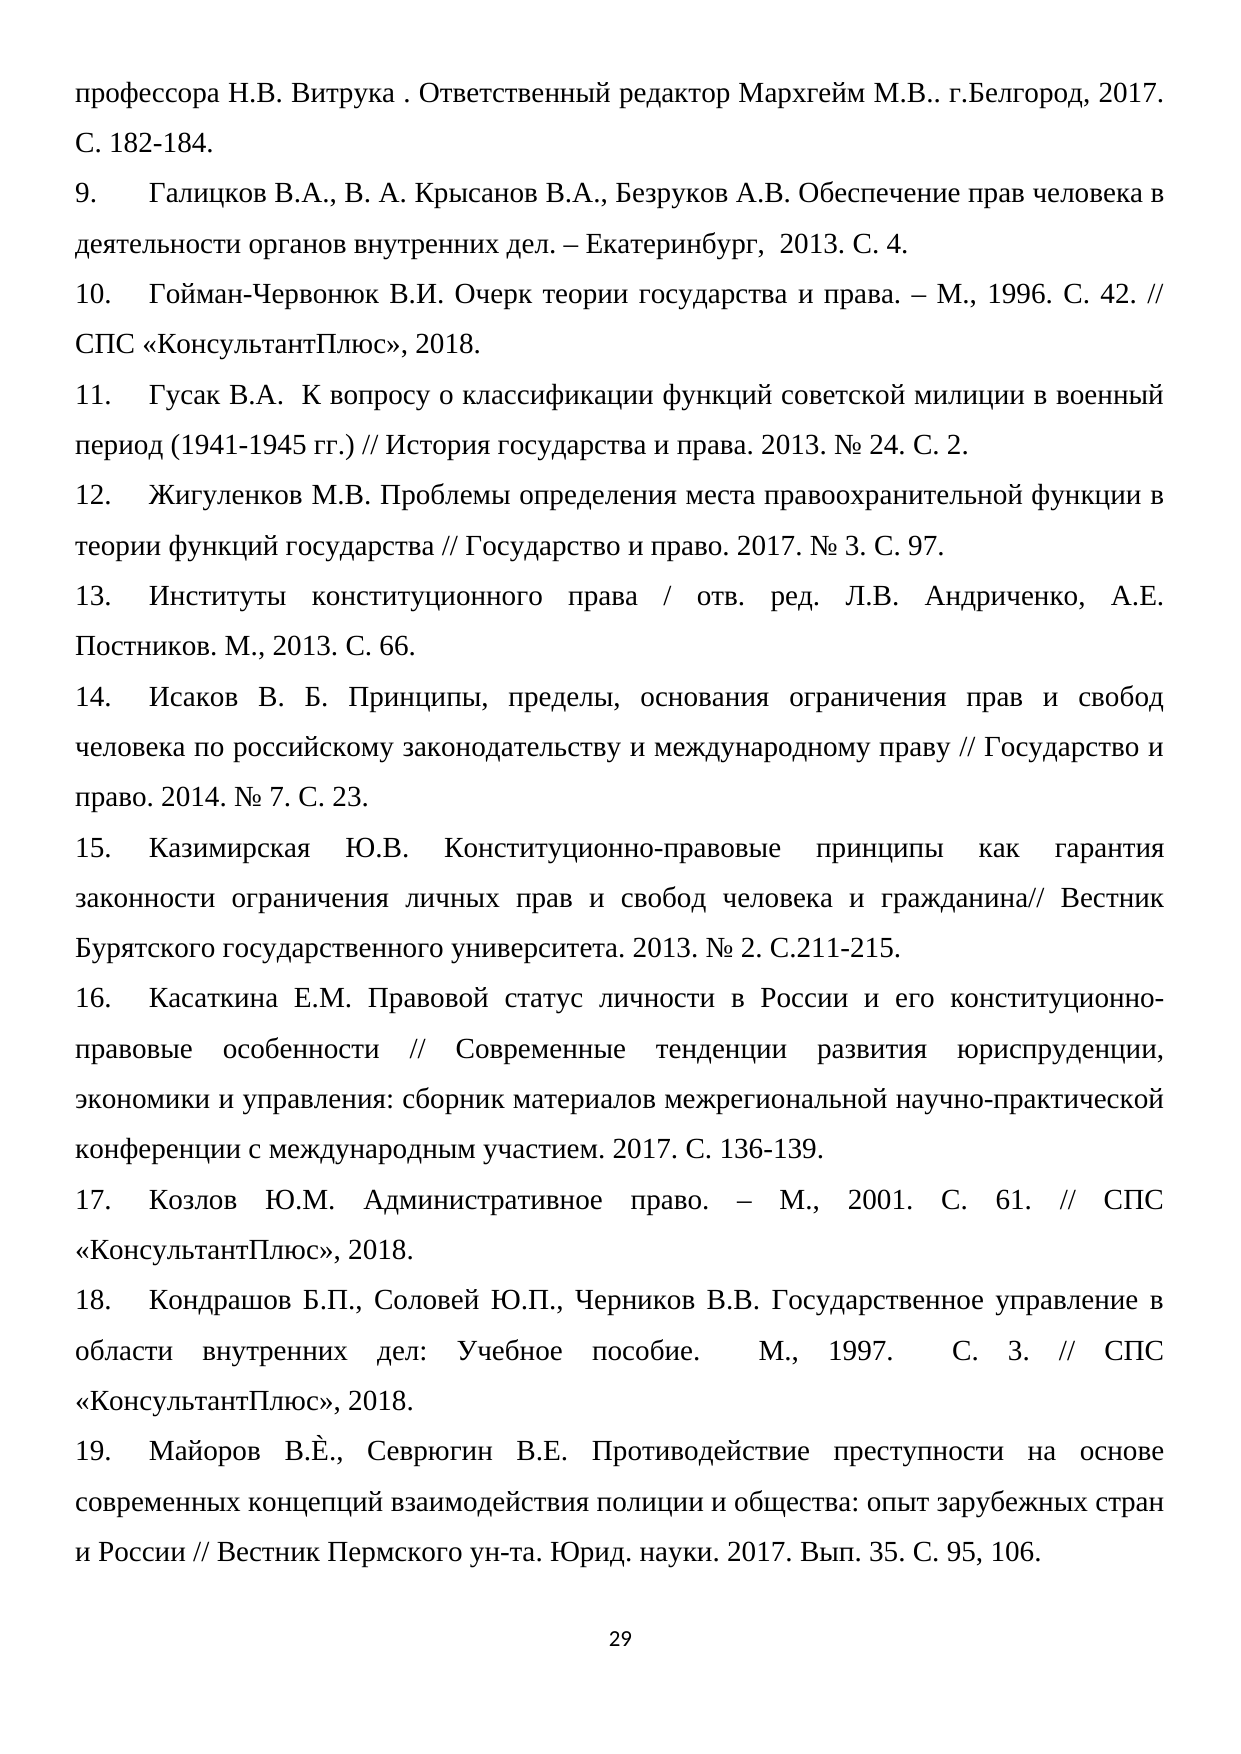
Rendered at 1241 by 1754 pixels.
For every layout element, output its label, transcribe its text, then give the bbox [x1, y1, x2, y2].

text Казимирская Ю.В. Конституционно-правовые принципы как гарантия законности ограничения личных прав и свобод человека и гражданина// Вестник Бурятского государственного университета. 2013. № 2. С.211-215. [75, 830, 1165, 964]
text Козлов Ю.М. Административное право. – М., 2001. С. 61. // СПС «КонсультантПлюс», 2018. [75, 1182, 1165, 1266]
text Майоров B.È., Севрюгин B.E. Противодействие преступности на основе современных концепций взаимодействия полиции и общества: опыт зарубежных стран и России // Вестник Пермского ун-та. Юрид. науки. 2017. Вып. 35. C. 95, 106. [75, 1433, 1165, 1568]
text Жигуленков М.В. Проблемы определения места правоохранительной функции в теории функций государства // Государство и право. 2017. № 3. С. 97. [75, 477, 1165, 561]
text Кондрашов Б.П., Соловей Ю.П., Черников В.В. Государственное управление в области внутренних дел: Учебное пособие. М., 1997. С. 3. // СПС «КонсультантПлюс», 2018. [75, 1282, 1165, 1417]
text Гусак В.А. К вопросу о классификации функций советской милиции в военный период (1941-1945 гг.) // История государства и права. 2013. № 24. С. 2. [75, 377, 1165, 461]
text Галицков В.А., В. А. Крысанов В.А., Безруков А.В. Обеспечение прав человека в деятельности органов внутренних дел. – Екатеринбург, 2013. С. 4. [75, 176, 1165, 259]
text Касаткина Е.М. Правовой статус личности в России и его конституционно-правовые особенности // Современные тенденции развития юриспруденции, экономики и управления: сборник материалов межрегиональной научно-практической конференции с международным участием. 2017. С. 136-139. [75, 981, 1165, 1165]
text Исаков В. Б. Принципы, пределы, основания ограничения прав и свобод человека по российскому законодательству и международному праву // Государство и право. 2014. № 7. С. 23. [75, 679, 1165, 813]
text Гойман-Червонюк В.И. Очерк теории государства и права. – М., 1996. С. 42. // СПС «КонсультантПлюс», 2018. [75, 276, 1165, 360]
text Институты конституционного права / отв. ред. Л.В. Андриченко, А.Е. Постников. М., 2013. С. 66. [75, 578, 1165, 662]
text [75, 75, 1165, 159]
